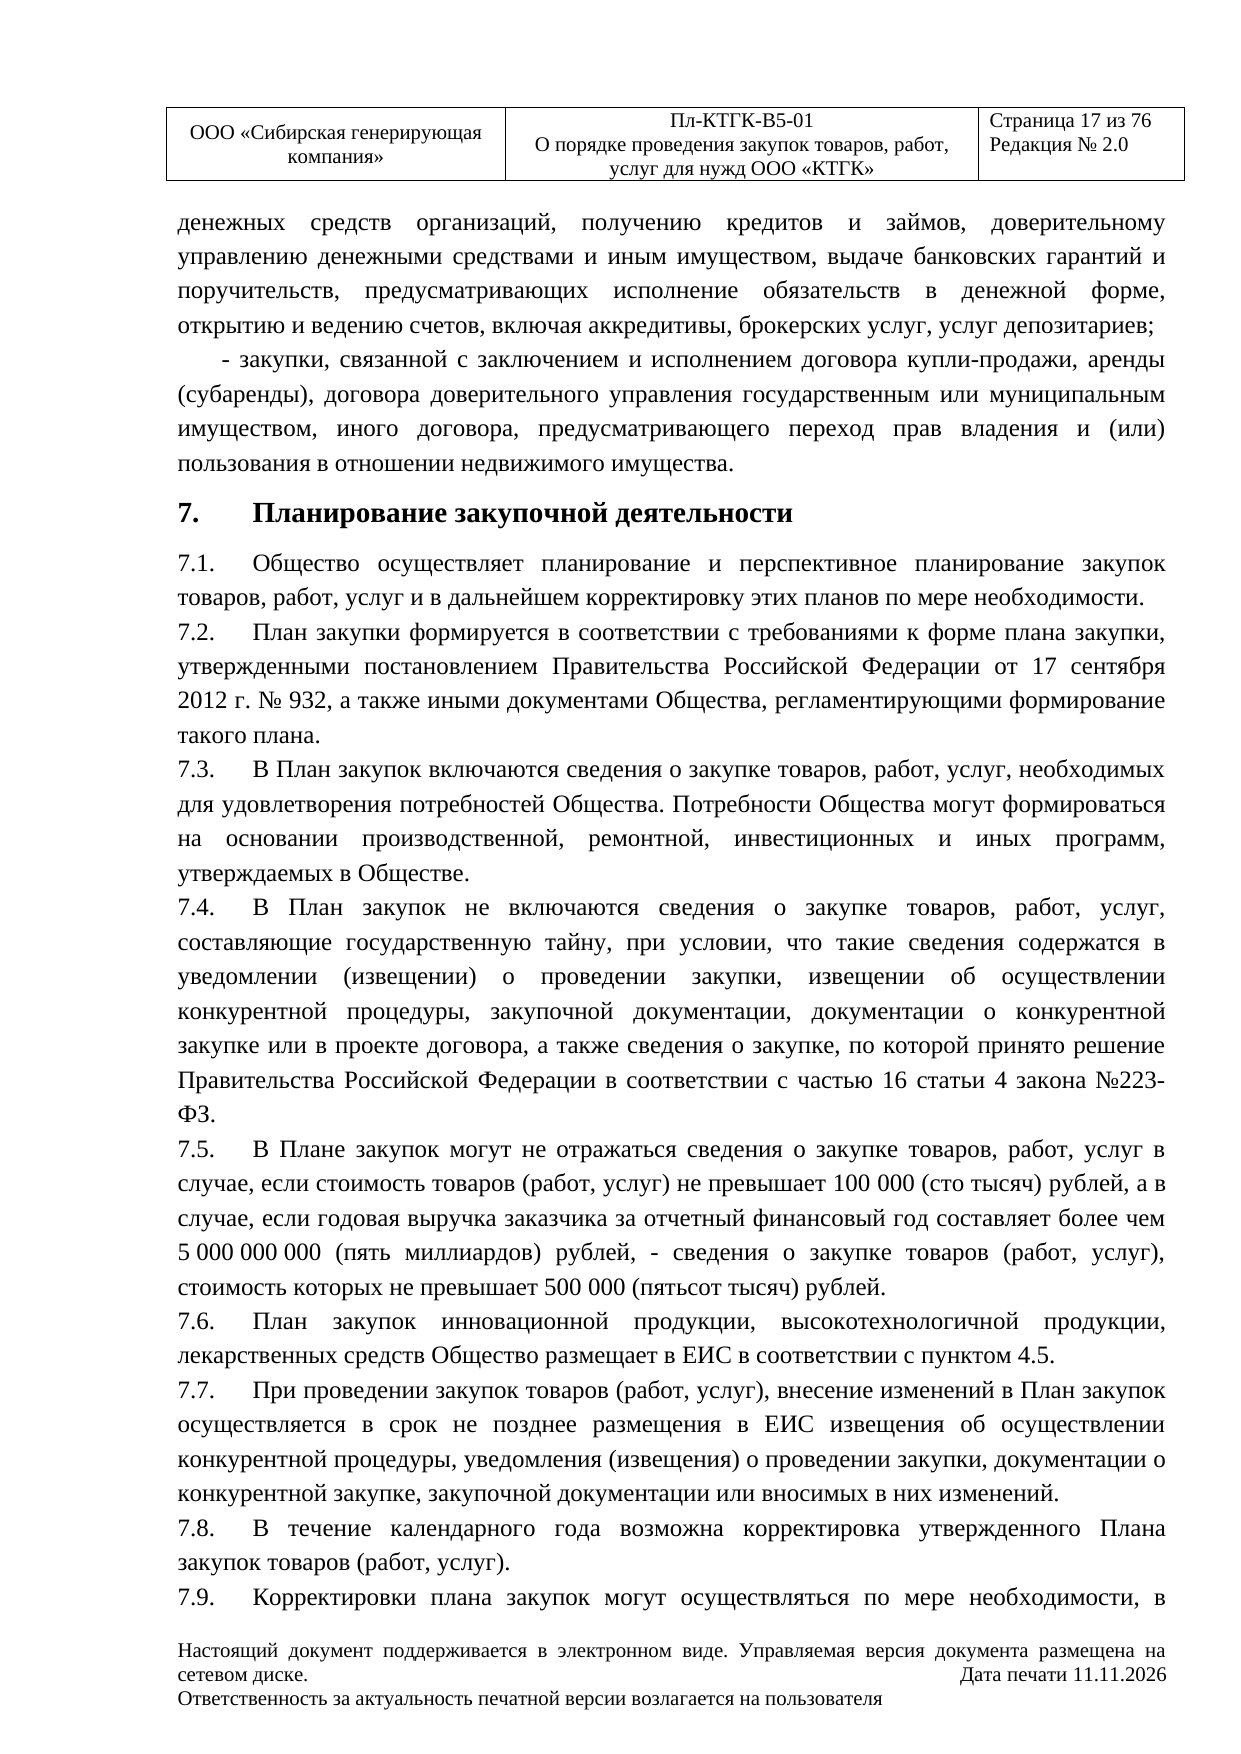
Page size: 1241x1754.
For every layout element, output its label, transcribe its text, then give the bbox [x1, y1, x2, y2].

list Общество осуществляет планирование и перспективное планирование закупок товаров, работ, услуг и в дальнейшем корректировку этих планов по мере необходимости. [177, 548, 1166, 611]
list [177, 1582, 1166, 1611]
subtitle Планирование закупочной деятельности [177, 495, 1166, 528]
list При проведении закупок товаров (работ, услуг), внесение изменений в План закупок осуществляется в срок не позднее размещения в ЕИС извещения об осуществлении конкурентной процедуры, уведомления (извещения) о проведении закупки, документации о конкурентной закупке, закупочной документации или вносимых в них изменений. [177, 1375, 1166, 1507]
text - закупки, связанной с заключением и исполнением договора купли-продажи, аренды (субаренды), договора доверительного управления государственным или муниципальным имуществом, иного договора, предусматривающего переход прав владения и (или) пользования в отношении недвижимого имущества. [177, 344, 1166, 477]
list В течение календарного года возможна корректировка утвержденного Плана закупок товаров (работ, услуг). [177, 1513, 1166, 1576]
list В План закупок включаются сведения о закупке товаров, работ, услуг, необходимых для удовлетворения потребностей Общества. Потребности Общества могут формироваться на основании производственной, ремонтной, инвестиционных и иных программ, утверждаемых в Обществе. [177, 754, 1166, 887]
list В Плане закупок могут не отражаться сведения о закупке товаров, работ, услуг в случае, если стоимость товаров (работ, услуг) не превышает 100 000 (сто тысяч) рублей, а в случае, если годовая выручка заказчика за отчетный финансовый год составляет более чем 5 000 000 000 (пять миллиардов) рублей, - сведения о закупке товаров (работ, услуг), стоимость которых не превышает 500 000 (пятьсот тысяч) рублей. [177, 1134, 1166, 1300]
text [177, 207, 1166, 339]
list План закупок инновационной продукции, высокотехнологичной продукции, лекарственных средств Общество размещает в ЕИС в соответствии с пунктом 4.5. [177, 1306, 1166, 1369]
list План закупки формируется в соответствии с требованиями к форме плана закупки, утвержденными постановлением Правительства Российской Федерации от 17 сентября 2012 г. № 932, а также иными документами Общества, регламентирующими формирование такого плана. [177, 617, 1166, 749]
list В План закупок не включаются сведения о закупке товаров, работ, услуг, составляющие государственную тайну, при условии, что такие сведения содержатся в уведомлении (извещении) о проведении закупки, извещении об осуществлении конкурентной процедуры, закупочной документации, документации о конкурентной закупке или в проекте договора, а также сведения о закупке, по которой принято решение Правительства Российской Федерации в соответствии с частью 16 статьи 4 закона №223-ФЗ. [177, 892, 1166, 1128]
